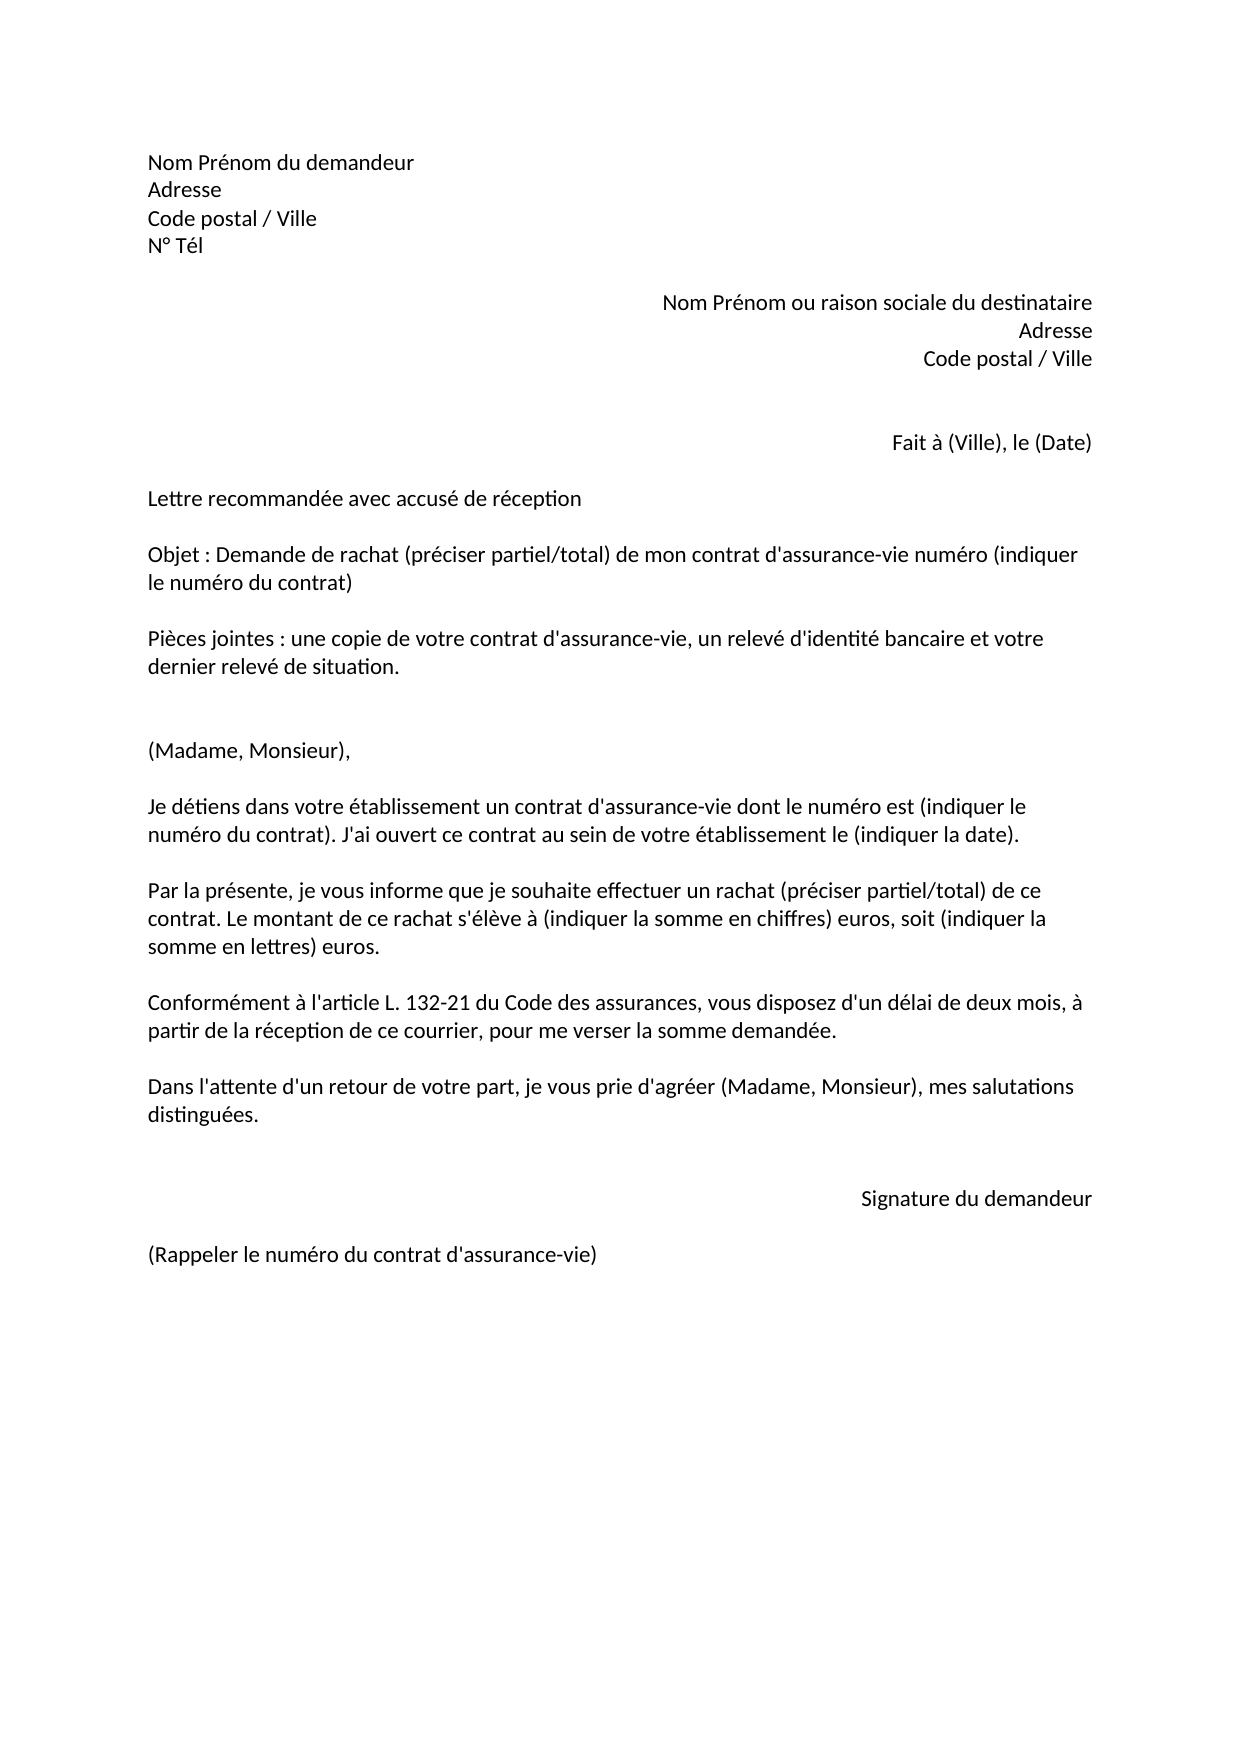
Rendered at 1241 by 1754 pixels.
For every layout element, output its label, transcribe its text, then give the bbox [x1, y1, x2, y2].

text Lettre recommandée avec accusé de réception [148, 484, 1093, 512]
text Fait à (Ville), le (Date) [148, 428, 1093, 456]
text N° Tél [148, 232, 1093, 260]
text Nom Prénom ou raison sociale du destinataire Adresse Code postal / Ville [148, 288, 1093, 372]
text Pièces jointes : une copie de votre contrat d'assurance-vie, un relevé d'identité bancaire et votre dernier relevé de situation. [148, 624, 1093, 680]
text Par la présente, je vous informe que je souhaite effectuer un rachat (préciser partiel/total) de ce contrat. Le montant de ce rachat s'élève à (indiquer la somme en chiffres) euros, soit (indiquer la somme en lettres) euros. [148, 876, 1093, 960]
text Nom Prénom du demandeur [148, 148, 1093, 176]
text Dans l'attente d'un retour de votre part, je vous prie d'agréer (Madame, Monsieur), mes salutations distinguées. [148, 1072, 1093, 1128]
text Adresse [148, 176, 1093, 204]
text (Rappeler le numéro du contrat d'assurance-vie) [148, 1240, 1093, 1268]
text Code postal / Ville [148, 204, 1093, 232]
text Conformément à l'article L. 132-21 du Code des assurances, vous disposez d'un délai de deux mois, à partir de la réception de ce courrier, pour me verser la somme demandée. [148, 988, 1093, 1044]
text Signature du demandeur [148, 1184, 1093, 1212]
text (Madame, Monsieur), [148, 736, 1093, 764]
text Je détiens dans votre établissement un contrat d'assurance-vie dont le numéro est (indiquer le numéro du contrat). J'ai ouvert ce contrat au sein de votre établissement le (indiquer la date). [148, 792, 1093, 848]
text Objet : Demande de rachat (préciser partiel/total) de mon contrat d'assurance-vie numéro (indiquer le numéro du contrat) [148, 540, 1093, 596]
